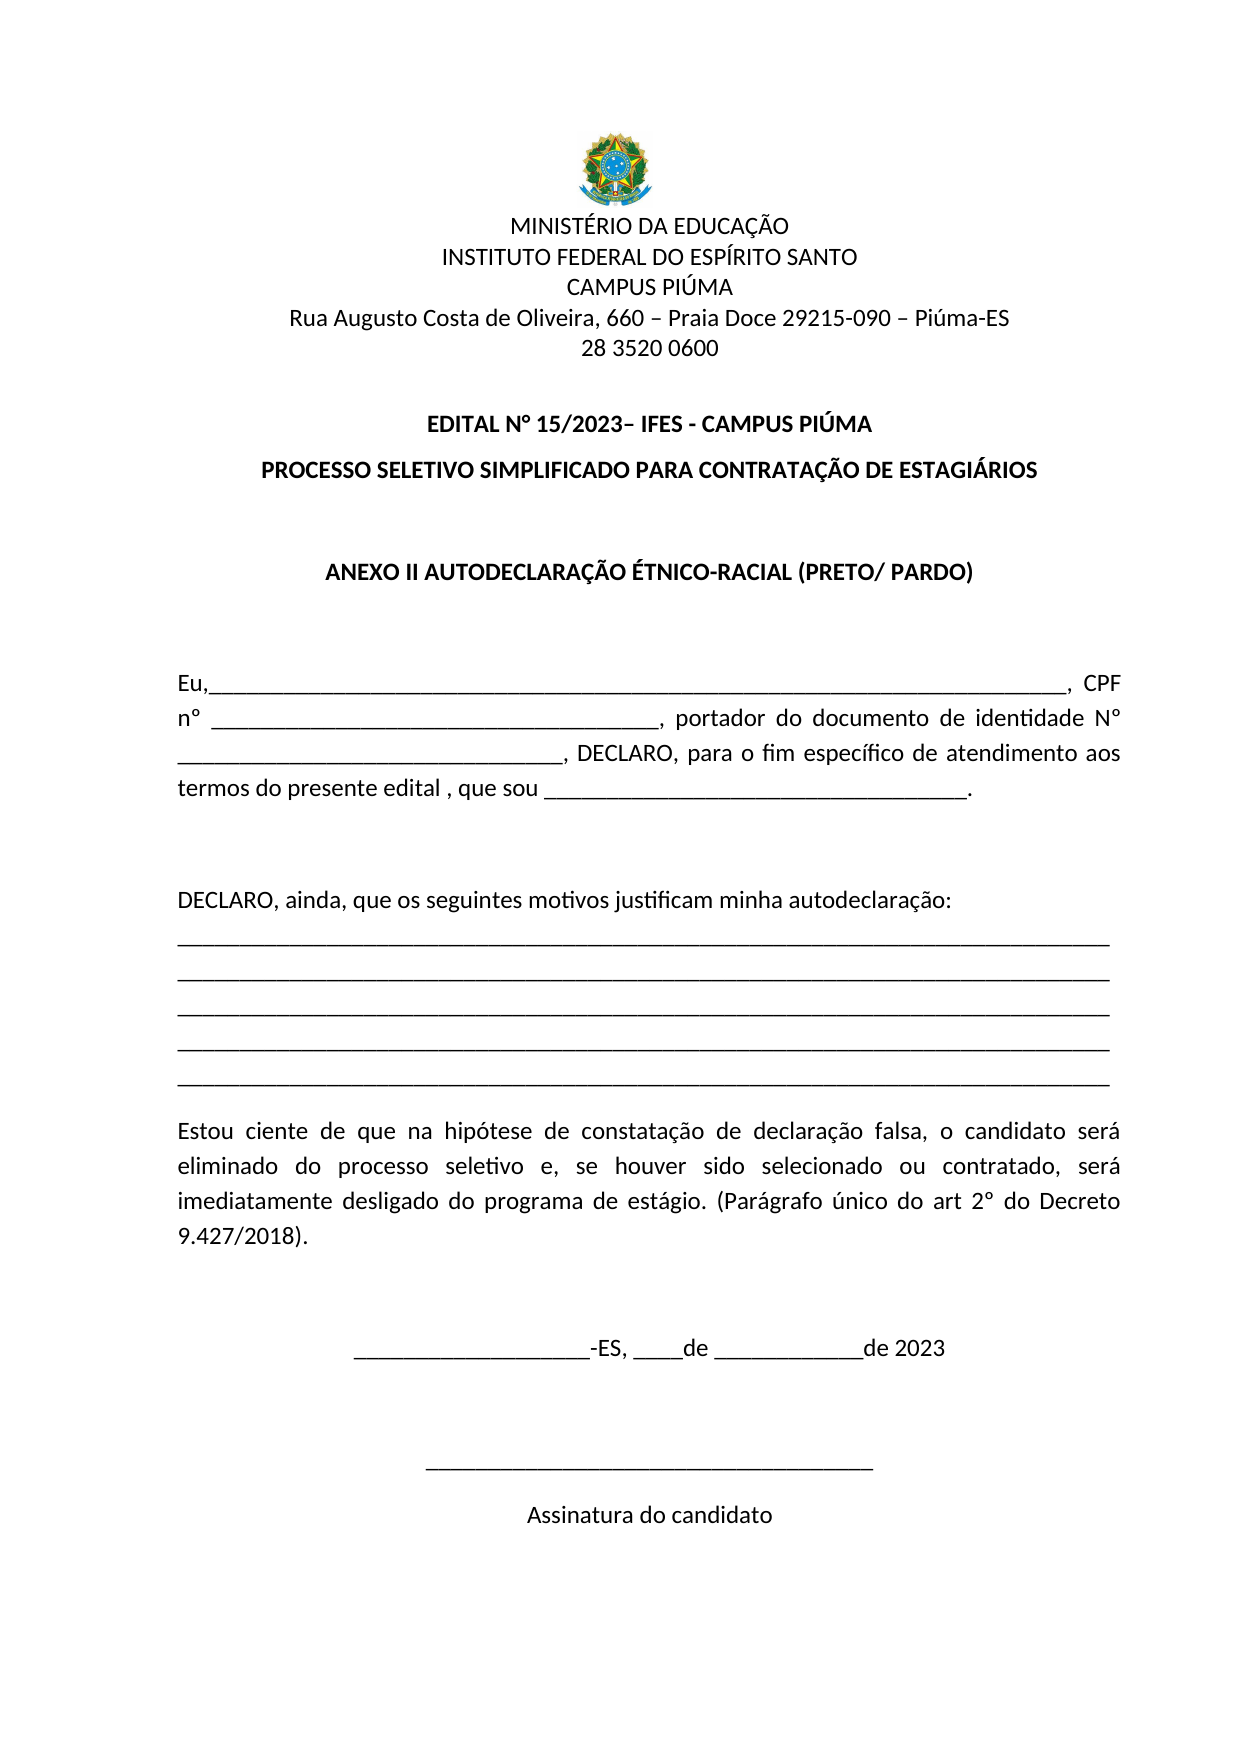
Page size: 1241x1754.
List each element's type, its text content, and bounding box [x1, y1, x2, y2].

text PROCESSO SELETIVO SIMPLIFICADO PARA CONTRATAÇÃO DE ESTAGIÁRIOS [177, 454, 1122, 485]
text ___________________-ES, ____de ____________de 2023 [177, 1332, 1122, 1362]
text CAMPUS PIÚMA [177, 271, 1122, 302]
picture [576, 131, 654, 208]
text 28 3520 0600 [177, 332, 1122, 363]
text DECLARO, ainda, que os seguintes motivos justificam minha autodeclaração: _______________________________________________________________________________________________________________________________________________________________________________________________________________________________________________________________________________________________________________________________________________________________________________________ [177, 884, 1122, 1090]
text Eu,_____________________________________________________________________, CPF nº ____________________________________, portador do documento de identidade Nº _______________________________, DECLARO, para o fim específico de atendimento aos termos do presente edital , que sou __________________________________. [177, 667, 1122, 803]
text ANEXO II AUTODECLARAÇÃO ÉTNICO-RACIAL (PRETO/ PARDO) [177, 556, 1122, 586]
text EDITAL N° 15/2023– IFES - CAMPUS PIÚMA [177, 408, 1122, 439]
text INSTITUTO FEDERAL DO ESPÍRITO SANTO [177, 241, 1122, 271]
text MINISTÉRIO DA EDUCAÇÃO [177, 210, 1122, 241]
text Assinatura do candidato [177, 1499, 1122, 1530]
text ____________________________________ [177, 1443, 1122, 1474]
text Rua Augusto Costa de Oliveira, 660 – Praia Doce 29215-090 – Piúma-ES [177, 302, 1122, 332]
text Estou ciente de que na hipótese de constatação de declaração falsa, o candidato será eliminado do processo seletivo e, se houver sido selecionado ou contratado, será imediatamente desligado do programa de estágio. (Parágrafo único do art 2º do Decreto 9.427/2018). [177, 1115, 1122, 1251]
